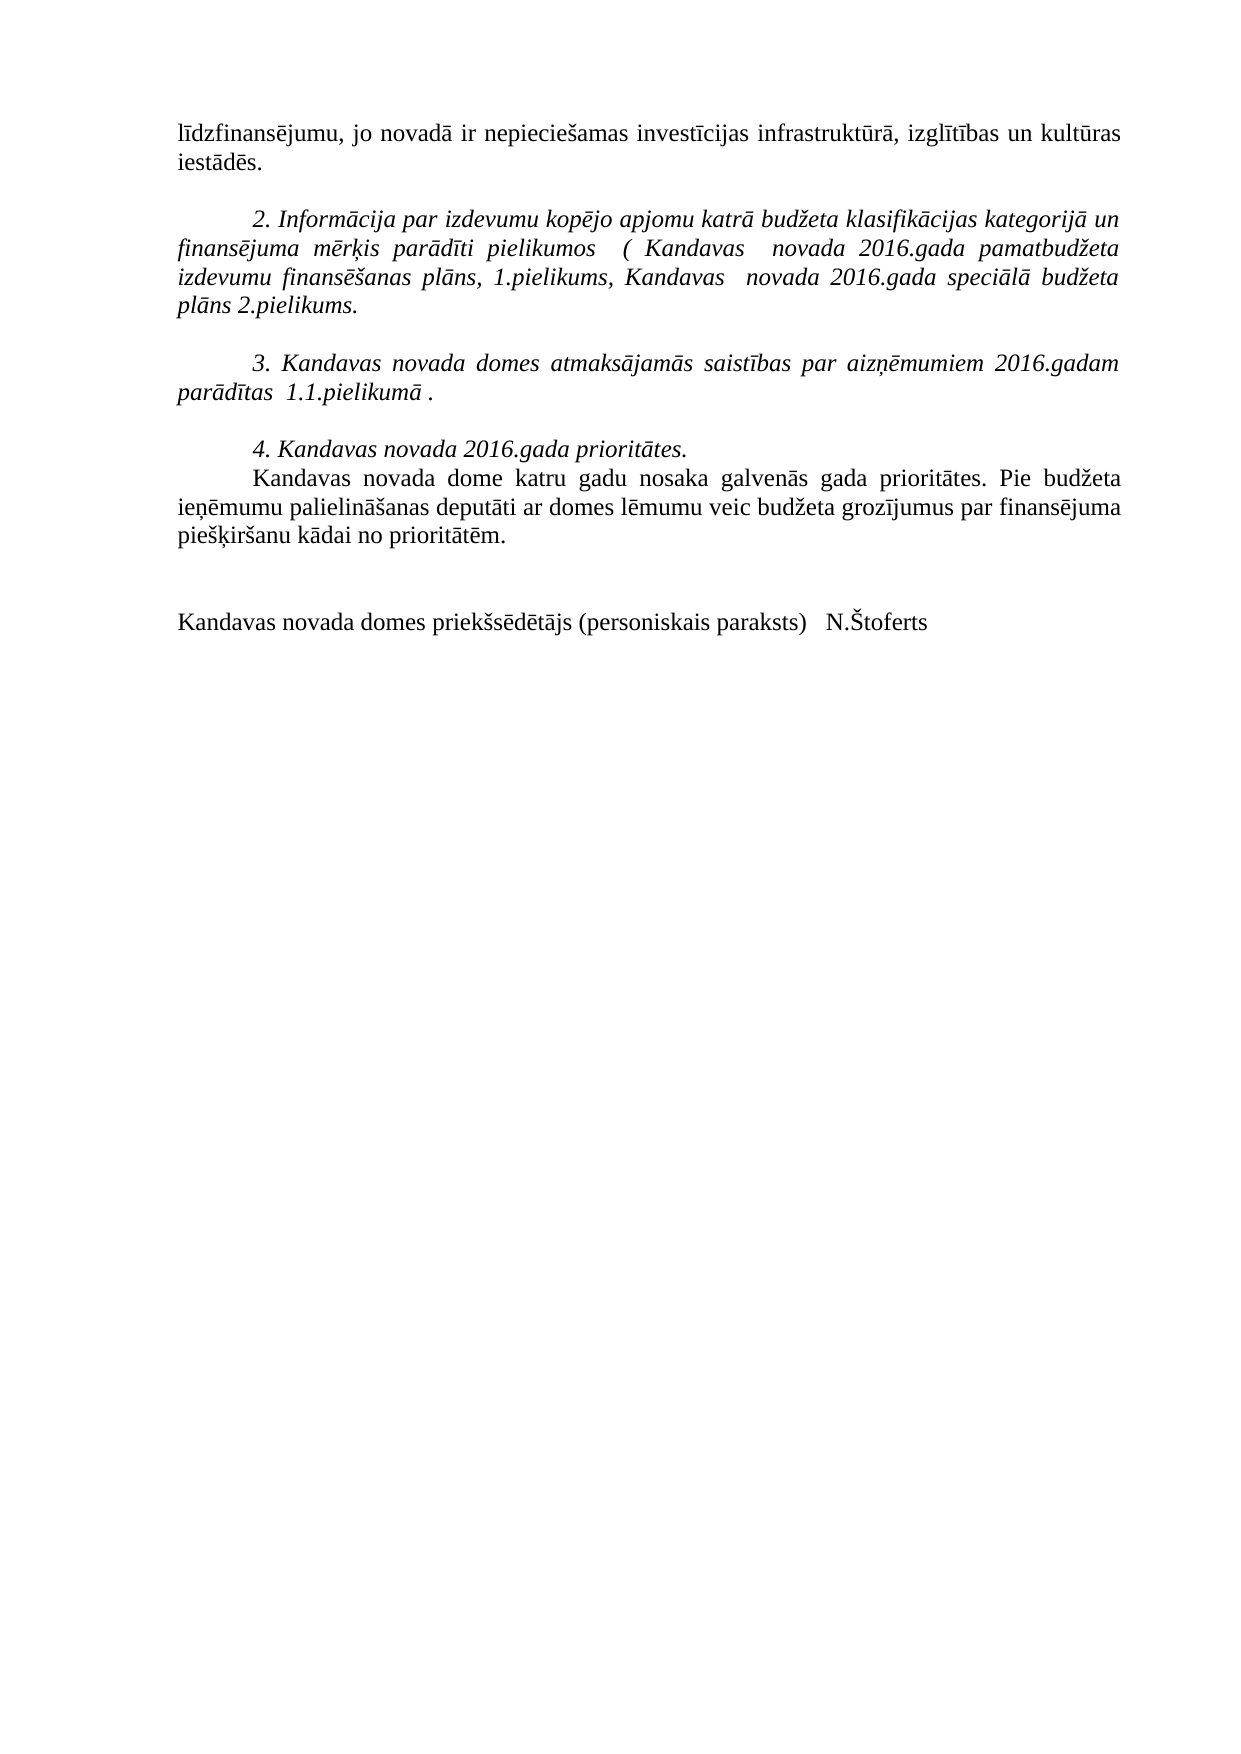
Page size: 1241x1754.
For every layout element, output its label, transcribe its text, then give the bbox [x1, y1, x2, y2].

text 2. Informācija par izdevumu kopējo apjomu katrā budžeta klasifikācijas kategorijā un finansējuma mērķis parādīti pielikumos ( Kandavas novada 2016.gada pamatbudžeta izdevumu finansēšanas plāns, 1.pielikums, Kandavas novada 2016.gada speciālā budžeta plāns 2.pielikums. [177, 204, 1122, 319]
text 3. Kandavas novada domes atmaksājamās saistības par aizņēmumiem 2016.gadam parādītas 1.1.pielikumā . [177, 348, 1122, 406]
text Kandavas novada domes priekšsēdētājs (personiskais paraksts) N.Štoferts [177, 607, 1122, 636]
text Kandavas novada dome katru gadu nosaka galvenās gada prioritātes. Pie budžeta ieņēmumu palielināšanas deputāti ar domes lēmumu veic budžeta grozījumus par finansējuma piešķiršanu kādai no prioritātēm. [177, 463, 1122, 549]
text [177, 118, 1122, 176]
text 4. Kandavas novada 2016.gada prioritātes. [177, 434, 1122, 463]
